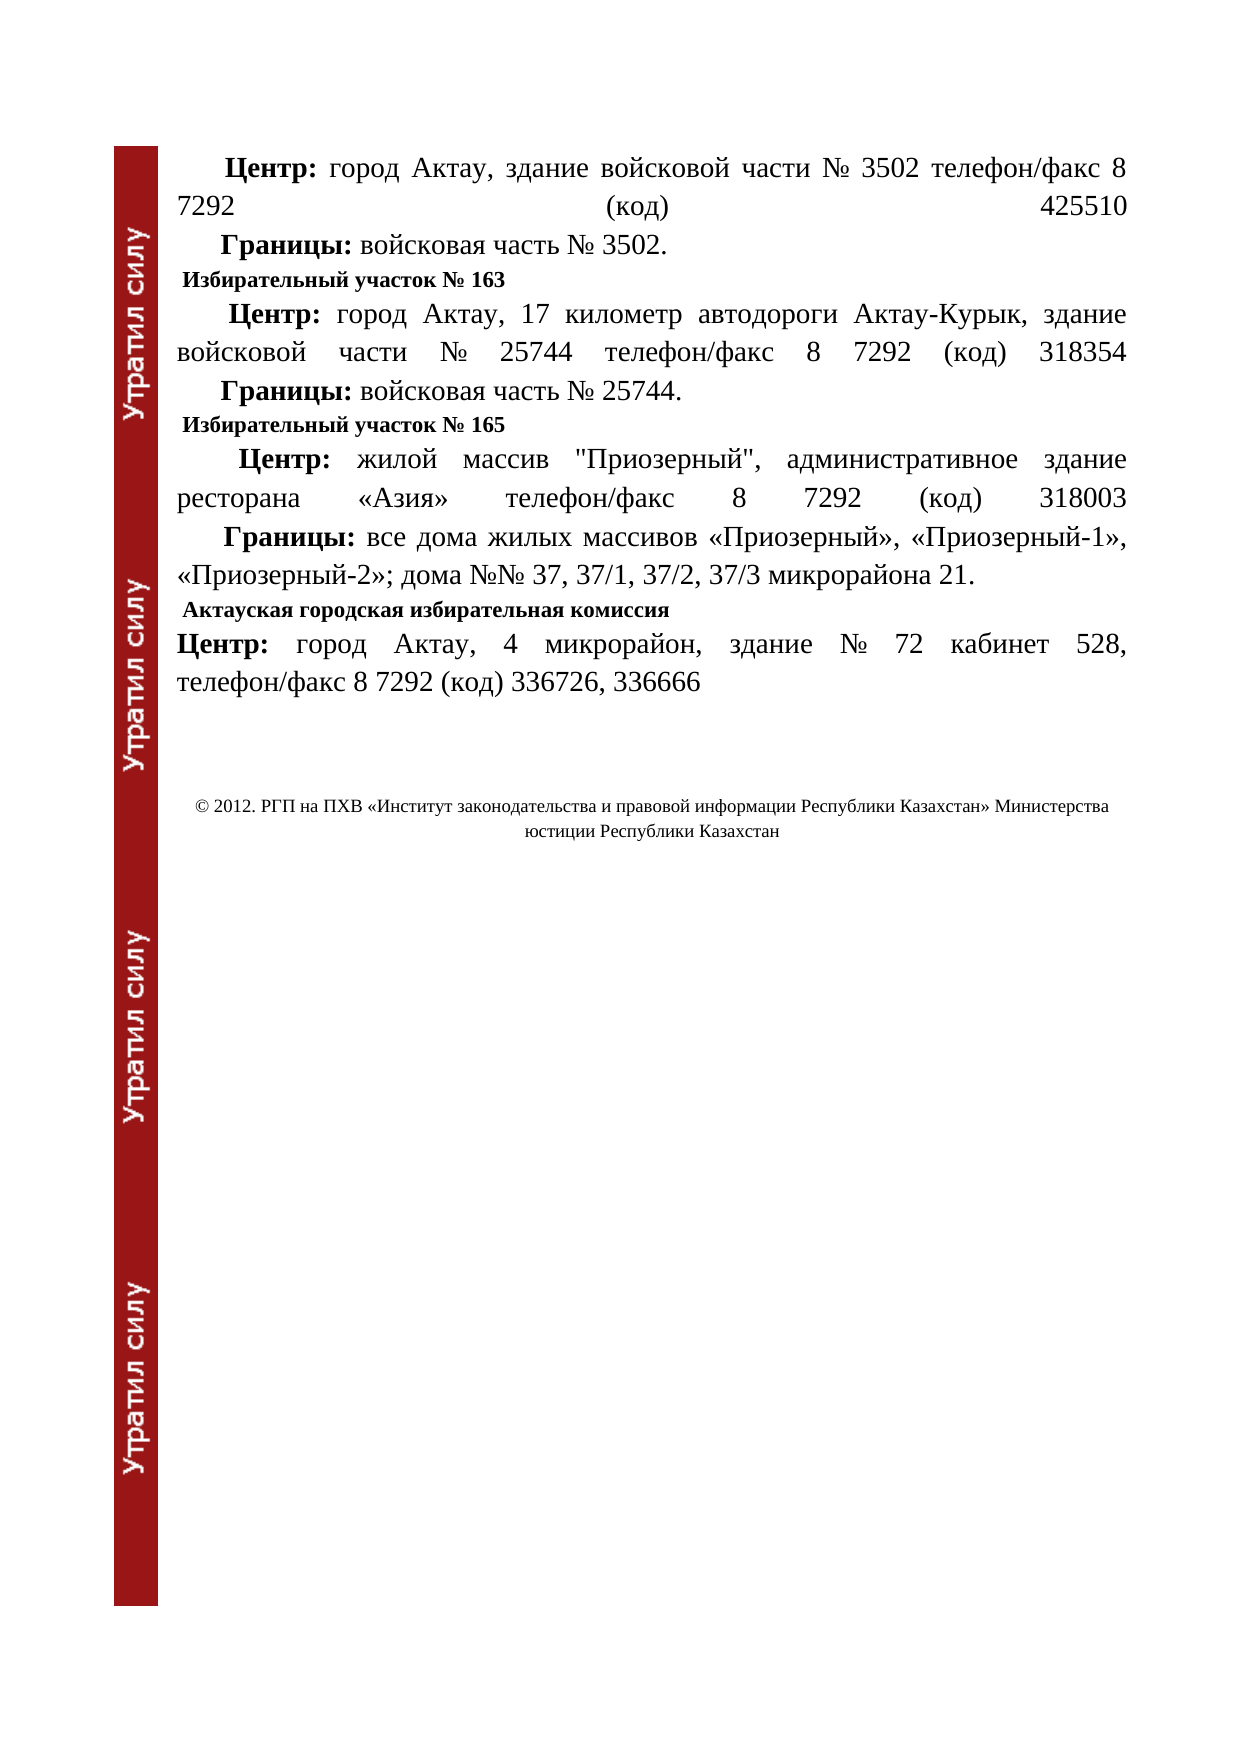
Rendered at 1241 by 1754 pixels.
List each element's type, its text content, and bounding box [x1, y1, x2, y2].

text Избирательный участок № 163 [112, 266, 1128, 292]
text Центр: жилой массив "Приозерный", административное здание ресторана «Азия» телефон/факс 8 7292 (код) 318003 Границы: все дома жилых массивов «Приозерный», «Приозерный-1», «Приозерный-2»; дома №№ 37, 37/1, 37/2, 37/3 микрорайона 21. [112, 442, 1128, 591]
picture [114, 841, 158, 1606]
text Центр: город Актау, здание войсковой части № 3502 телефон/факс 8 7292 (код) 425510 Границы: войсковая часть № 3502. [112, 150, 1128, 261]
picture [114, 146, 158, 150]
text Центр: город Актау, 17 километр автодороги Актау-Курык, здание войсковой части № 25744 телефон/факс 8 7292 (код) 318354 Границы: войсковая часть № 25744. [112, 296, 1128, 406]
text © 2012. РГП на ПХВ «Институт законодательства и правовой информации Республики Казахстан» Министерства юстиции Республики Казахстан [112, 795, 1128, 841]
text Актауская городская избирательная комиссия [112, 596, 1128, 622]
picture [114, 698, 158, 795]
picture [114, 591, 158, 596]
picture [114, 406, 158, 411]
picture [114, 438, 158, 442]
picture [114, 622, 158, 626]
text Центр: город Актау, 4 микрорайон, здание № 72 кабинет 528, телефон/факс 8 7292 (код) 336726, 336666 [112, 626, 1128, 698]
text Избирательный участок № 165 [112, 411, 1128, 438]
picture [114, 261, 158, 266]
picture [114, 292, 158, 296]
